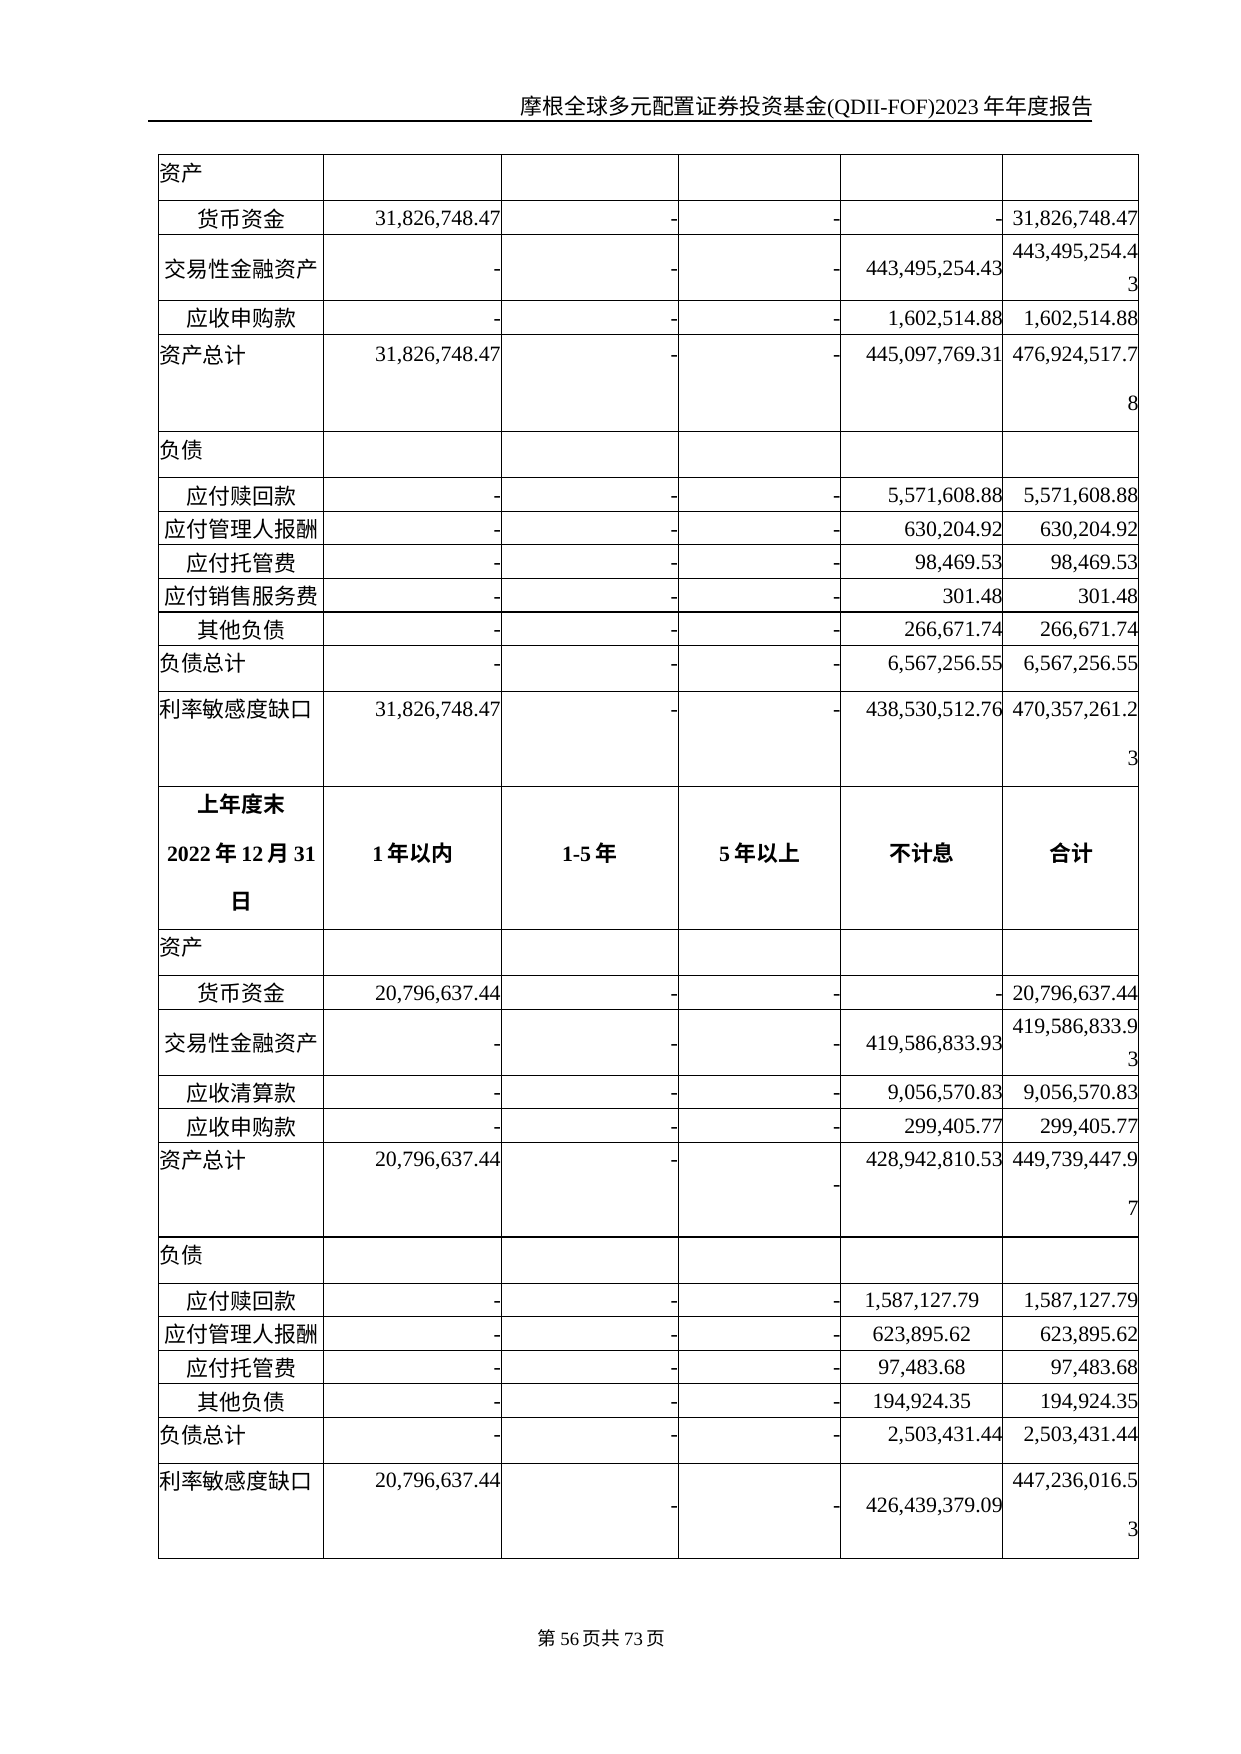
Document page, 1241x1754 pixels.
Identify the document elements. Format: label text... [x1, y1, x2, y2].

table_cell - [324, 235, 501, 300]
table_cell 31,826,748.47 [324, 201, 501, 234]
table_cell 货币资金 [159, 201, 323, 234]
table_cell [841, 432, 1002, 477]
table_cell 1,602,514.88 [1003, 301, 1138, 333]
table_cell - [502, 478, 678, 511]
table_cell [324, 930, 501, 975]
table_cell 1-5年 [502, 787, 678, 929]
table_cell [679, 1238, 840, 1282]
table_cell 98,469.53 [841, 545, 1002, 578]
table_cell - [502, 1464, 678, 1557]
table_cell - [324, 301, 501, 333]
table_cell - [679, 579, 840, 611]
table_cell - [679, 1076, 840, 1108]
table_cell 9,056,570.83 [841, 1076, 1002, 1108]
table_cell - [679, 235, 840, 300]
table_cell 5年以上 [679, 787, 840, 929]
table_cell 31,826,748.47 [324, 335, 501, 431]
table_cell - [679, 613, 840, 645]
table_cell - [324, 1351, 501, 1383]
table_cell 301.48 [1003, 579, 1138, 611]
table_cell 资产总计 [159, 1143, 323, 1236]
table_cell - [502, 1351, 678, 1383]
table_cell - [502, 1109, 678, 1142]
table_cell [324, 432, 501, 477]
table_cell - [324, 545, 501, 578]
table_cell - [324, 1076, 501, 1108]
table_cell 623,895.62 [1003, 1317, 1138, 1349]
table_cell - [502, 1284, 678, 1316]
table_cell 负债总计 [159, 646, 323, 691]
table_cell 应收清算款 [159, 1076, 323, 1108]
table_cell 应收申购款 [159, 1109, 323, 1142]
table_cell 负债 [159, 432, 323, 477]
table_cell 447,236,016.53 [1003, 1464, 1138, 1557]
table_cell 31,826,748.47 [1003, 201, 1138, 234]
table_cell - [502, 1010, 678, 1074]
table_cell 合计 [1003, 787, 1138, 929]
table_cell - [841, 201, 1002, 234]
table_cell - [679, 1109, 840, 1142]
table_cell 438,530,512.76 [841, 692, 1002, 786]
table_cell 445,097,769.31 [841, 335, 1002, 431]
table_cell 31,826,748.47 [324, 692, 501, 786]
table_cell 630,204.92 [1003, 512, 1138, 544]
table_cell - [324, 478, 501, 511]
table_cell [841, 1238, 1002, 1282]
table_cell 20,796,637.44 [1003, 976, 1138, 1008]
table_cell - [502, 1418, 678, 1463]
table_cell 利率敏感度缺口 [159, 692, 323, 786]
table_cell 426,439,379.09 [841, 1464, 1002, 1557]
table_cell 266,671.74 [1003, 613, 1138, 645]
table_cell - [502, 1143, 678, 1236]
table_cell 应付托管费 [159, 1351, 323, 1383]
table_cell - [502, 201, 678, 234]
table_cell - [679, 201, 840, 234]
table_cell 其他负债 [159, 613, 323, 645]
table_cell 上年度末 2022年12月31日 [159, 787, 323, 929]
table_cell 利率敏感度缺口 [159, 1464, 323, 1557]
table_cell - [679, 1284, 840, 1316]
table_cell 资产 [159, 155, 323, 200]
table_cell - [679, 335, 840, 431]
table_cell [841, 155, 1002, 200]
table_cell - [679, 1010, 840, 1074]
table_cell - [502, 335, 678, 431]
table_cell - [324, 1418, 501, 1463]
table_cell 20,796,637.44 [324, 1464, 501, 1557]
table_cell - [679, 512, 840, 544]
table_cell [324, 1238, 501, 1282]
table_cell 其他负债 [159, 1384, 323, 1417]
table_cell - [502, 579, 678, 611]
table_cell 97,483.68 [1003, 1351, 1138, 1383]
table_cell 470,357,261.23 [1003, 692, 1138, 786]
table_cell 299,405.77 [1003, 1109, 1138, 1142]
table_cell [502, 155, 678, 200]
table_cell - [502, 235, 678, 300]
table_cell - [502, 646, 678, 691]
table_cell 应付赎回款 [159, 1284, 323, 1316]
table_cell - [679, 1143, 840, 1236]
table_cell 交易性金融资产 [159, 235, 323, 300]
table_cell - [324, 1109, 501, 1142]
table_cell 476,924,517.78 [1003, 335, 1138, 431]
table_cell - [324, 512, 501, 544]
table_cell [1003, 930, 1138, 975]
table_cell - [324, 1384, 501, 1417]
table_cell - [679, 1418, 840, 1463]
table_cell 419,586,833.93 [841, 1010, 1002, 1074]
table_cell [324, 155, 501, 200]
table_cell 623,895.62 [841, 1317, 1002, 1349]
table_cell 1,587,127.79 [841, 1284, 1002, 1316]
table_cell - [502, 301, 678, 333]
table_cell 应收申购款 [159, 301, 323, 333]
table_cell 1,587,127.79 [1003, 1284, 1138, 1316]
table_cell [679, 930, 840, 975]
table_cell - [679, 692, 840, 786]
table_cell - [502, 512, 678, 544]
table_cell [502, 432, 678, 477]
table_cell 2,503,431.44 [841, 1418, 1002, 1463]
table_cell 1年以内 [324, 787, 501, 929]
table_cell 负债 [159, 1238, 323, 1282]
table_cell [841, 930, 1002, 975]
table_cell 443,495,254.43 [841, 235, 1002, 300]
table_cell 9,056,570.83 [1003, 1076, 1138, 1108]
table_cell 货币资金 [159, 976, 323, 1008]
table_cell - [502, 1076, 678, 1108]
table_cell - [324, 646, 501, 691]
table_cell - [324, 579, 501, 611]
table_cell 443,495,254.43 [1003, 235, 1138, 300]
table_cell - [324, 1010, 501, 1074]
table_cell 630,204.92 [841, 512, 1002, 544]
table_cell - [679, 301, 840, 333]
table_cell 194,924.35 [841, 1384, 1002, 1417]
table_cell 194,924.35 [1003, 1384, 1138, 1417]
table_cell - [679, 976, 840, 1008]
table_cell 299,405.77 [841, 1109, 1002, 1142]
table_cell 6,567,256.55 [1003, 646, 1138, 691]
table_cell - [502, 692, 678, 786]
table_cell 6,567,256.55 [841, 646, 1002, 691]
table_cell - [502, 545, 678, 578]
table_cell 449,739,447.97 [1003, 1143, 1138, 1236]
table_cell - [502, 976, 678, 1008]
table_cell 应付管理人报酬 [159, 1317, 323, 1349]
table_cell - [502, 1384, 678, 1417]
table_cell 266,671.74 [841, 613, 1002, 645]
table_cell - [679, 1351, 840, 1383]
table_cell [502, 930, 678, 975]
table_cell 1,602,514.88 [841, 301, 1002, 333]
table_cell - [679, 646, 840, 691]
table_cell 2,503,431.44 [1003, 1418, 1138, 1463]
table_cell - [324, 613, 501, 645]
table_cell 资产 [159, 930, 323, 975]
table_cell [1003, 432, 1138, 477]
table_cell - [502, 1317, 678, 1349]
table_cell 428,942,810.53 [841, 1143, 1002, 1236]
table_cell 5,571,608.88 [1003, 478, 1138, 511]
table_cell - [679, 545, 840, 578]
table_cell 419,586,833.93 [1003, 1010, 1138, 1074]
table_cell - [324, 1317, 501, 1349]
table_cell [679, 155, 840, 200]
table_cell - [679, 1384, 840, 1417]
table_cell [679, 432, 840, 477]
table_cell 98,469.53 [1003, 545, 1138, 578]
table_cell 97,483.68 [841, 1351, 1002, 1383]
table_cell [1003, 1238, 1138, 1282]
table_cell - [841, 976, 1002, 1008]
table_cell - [679, 1317, 840, 1349]
table_cell 应付销售服务费 [159, 579, 323, 611]
table_cell [502, 1238, 678, 1282]
table_cell 5,571,608.88 [841, 478, 1002, 511]
table_cell 应付托管费 [159, 545, 323, 578]
table_cell 应付管理人报酬 [159, 512, 323, 544]
table_cell - [324, 1284, 501, 1316]
table_cell - [679, 478, 840, 511]
table_cell 不计息 [841, 787, 1002, 929]
table_cell 资产总计 [159, 335, 323, 431]
table_cell 负债总计 [159, 1418, 323, 1463]
table_cell 交易性金融资产 [159, 1010, 323, 1074]
table_cell 20,796,637.44 [324, 976, 501, 1008]
table_cell - [679, 1464, 840, 1557]
table_cell [1003, 155, 1138, 200]
table_cell 20,796,637.44 [324, 1143, 501, 1236]
table_cell 应付赎回款 [159, 478, 323, 511]
table_cell 301.48 [841, 579, 1002, 611]
table_cell - [502, 613, 678, 645]
